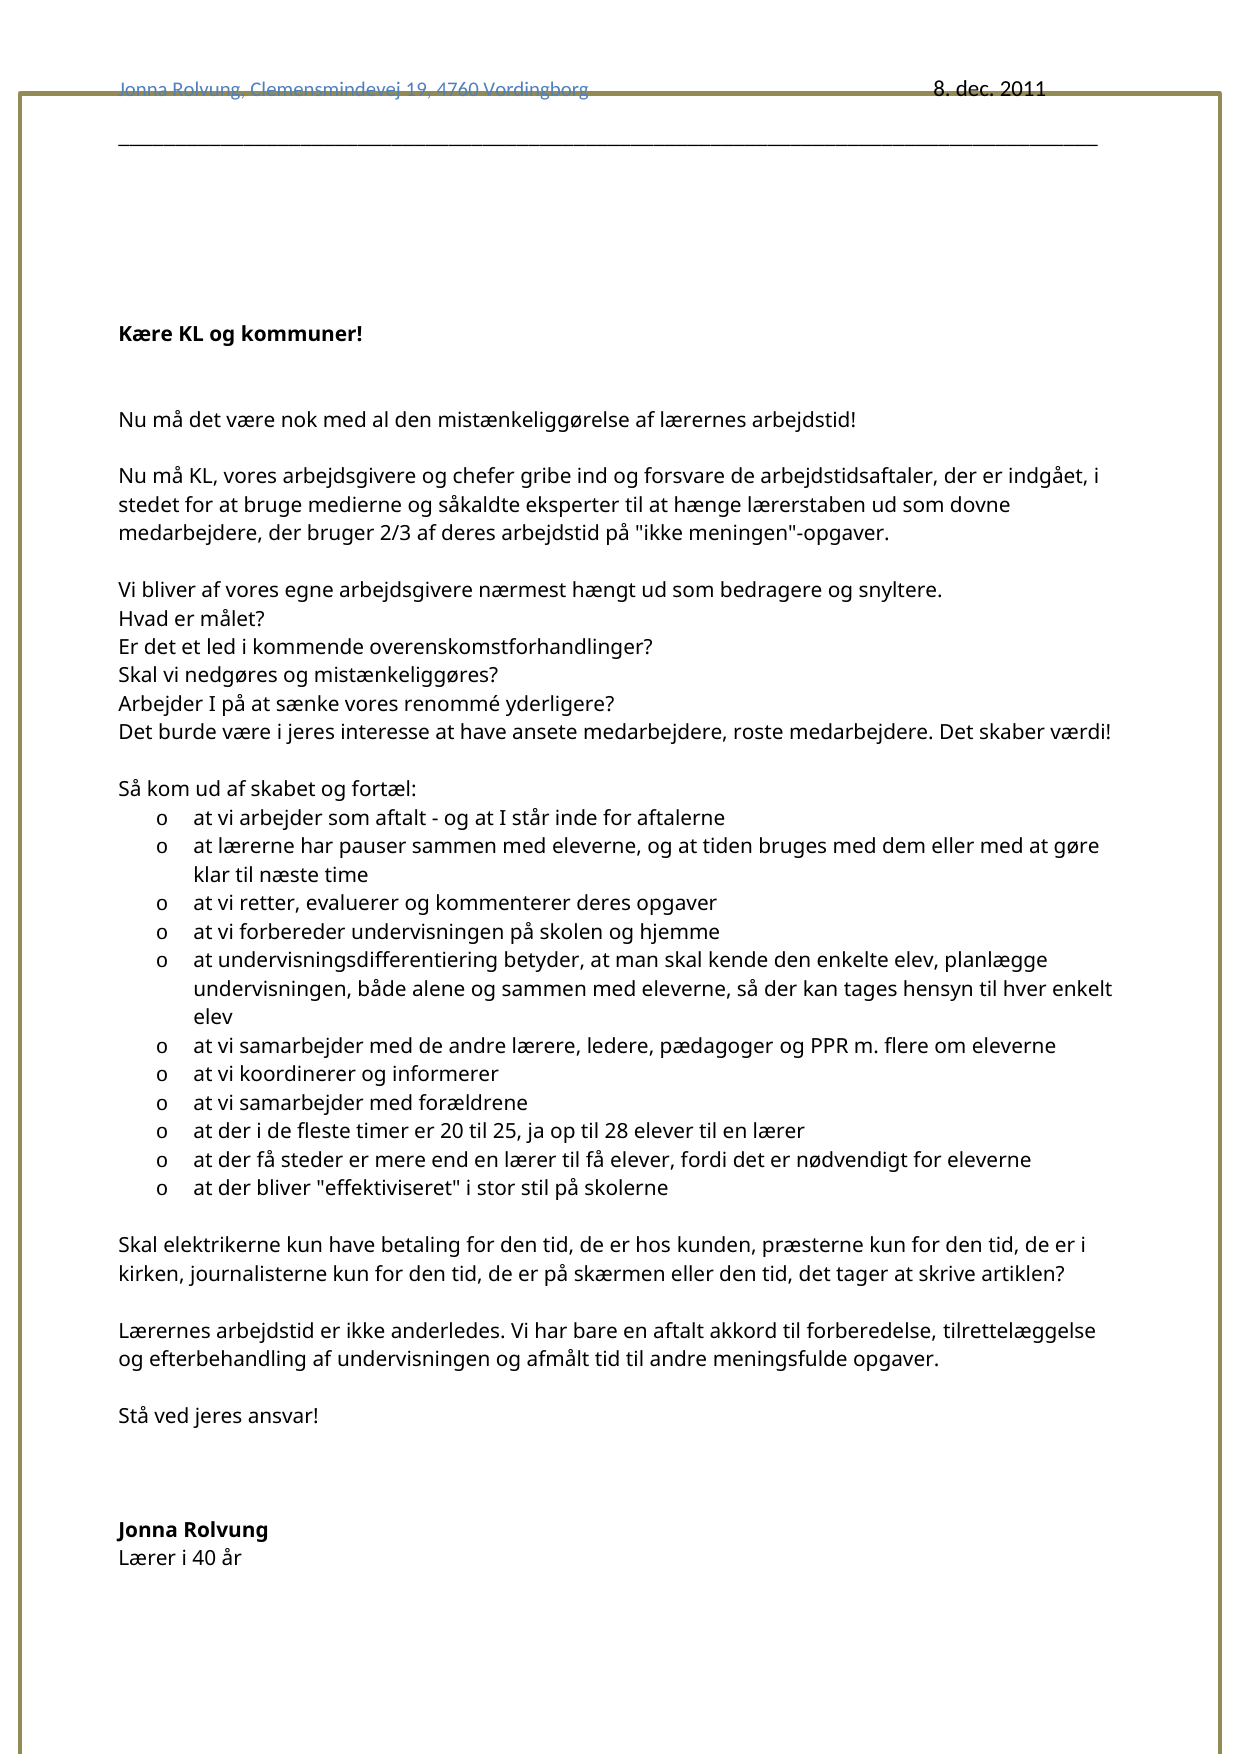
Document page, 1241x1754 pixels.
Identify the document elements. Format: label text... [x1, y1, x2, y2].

text Hvad er målet? [118, 604, 1122, 632]
list at der bliver "effektiviseret" i stor stil på skolerne [156, 1173, 1122, 1202]
text Det burde være i jeres interesse at have ansete medarbejdere, roste medarbejdere. Det skaber værdi! [118, 717, 1122, 746]
text Skal vi nedgøres og mistænkeliggøres? [118, 661, 1122, 689]
list at vi arbejder som aftalt - og at I står inde for aftalerne [156, 803, 1122, 831]
list at vi retter, evaluerer og kommenterer deres opgaver [156, 888, 1122, 917]
text Skal elektrikerne kun have betaling for den tid, de er hos kunden, præsterne kun for den tid, de er i kirken, journalisterne kun for den tid, de er på skærmen eller den tid, det tager at skrive artiklen? [118, 1231, 1122, 1287]
text Lærer i 40 år [118, 1543, 1122, 1572]
text Nu må det være nok med al den mistænkeliggørelse af lærernes arbejdstid! [118, 405, 1122, 433]
list at lærerne har pauser sammen med eleverne, og at tiden bruges med dem eller med at gøre klar til næste time [156, 831, 1122, 888]
text Lærernes arbejdstid er ikke anderledes. Vi har bare en aftalt akkord til forberedelse, tilrettelæggelse og efterbehandling af undervisningen og afmålt tid til andre meningsfulde opgaver. [118, 1316, 1122, 1373]
list at undervisningsdifferentiering betyder, at man skal kende den enkelte elev, planlægge undervisningen, både alene og sammen med eleverne, så der kan tages hensyn til hver enkelt elev [156, 945, 1122, 1031]
list at vi samarbejder med forældrene [156, 1088, 1122, 1116]
list at vi samarbejder med de andre lærere, ledere, pædagoger og PPR m. flere om eleverne [156, 1031, 1122, 1059]
list at vi forbereder undervisningen på skolen og hjemme [156, 917, 1122, 945]
text Er det et led i kommende overenskomstforhandlinger? [118, 632, 1122, 661]
list at vi koordinerer og informerer [156, 1059, 1122, 1088]
list at der få steder er mere end en lærer til få elever, fordi det er nødvendigt for eleverne [156, 1145, 1122, 1173]
text Jonna Rolvung [118, 1515, 1122, 1543]
text Vi bliver af vores egne arbejdsgivere nærmest hængt ud som bedragere og snyltere. [118, 575, 1122, 604]
text Nu må KL, vores arbejdsgivere og chefer gribe ind og forsvare de arbejdstidsaftaler, der er indgået, i stedet for at bruge medierne og såkaldte eksperter til at hænge lærerstaben ud som dovne medarbejdere, der bruger 2/3 af deres arbejdstid på "ikke meningen"-opgaver. [118, 462, 1122, 547]
text Stå ved jeres ansvar! [118, 1401, 1122, 1429]
list at der i de fleste timer er 20 til 25, ja op til 28 elever til en lærer [156, 1116, 1122, 1145]
text Kære KL og kommuner! [118, 319, 1122, 348]
text Så kom ud af skabet og fortæl: [118, 774, 1122, 803]
text Arbejder I på at sænke vores renommé yderligere? [118, 689, 1122, 717]
